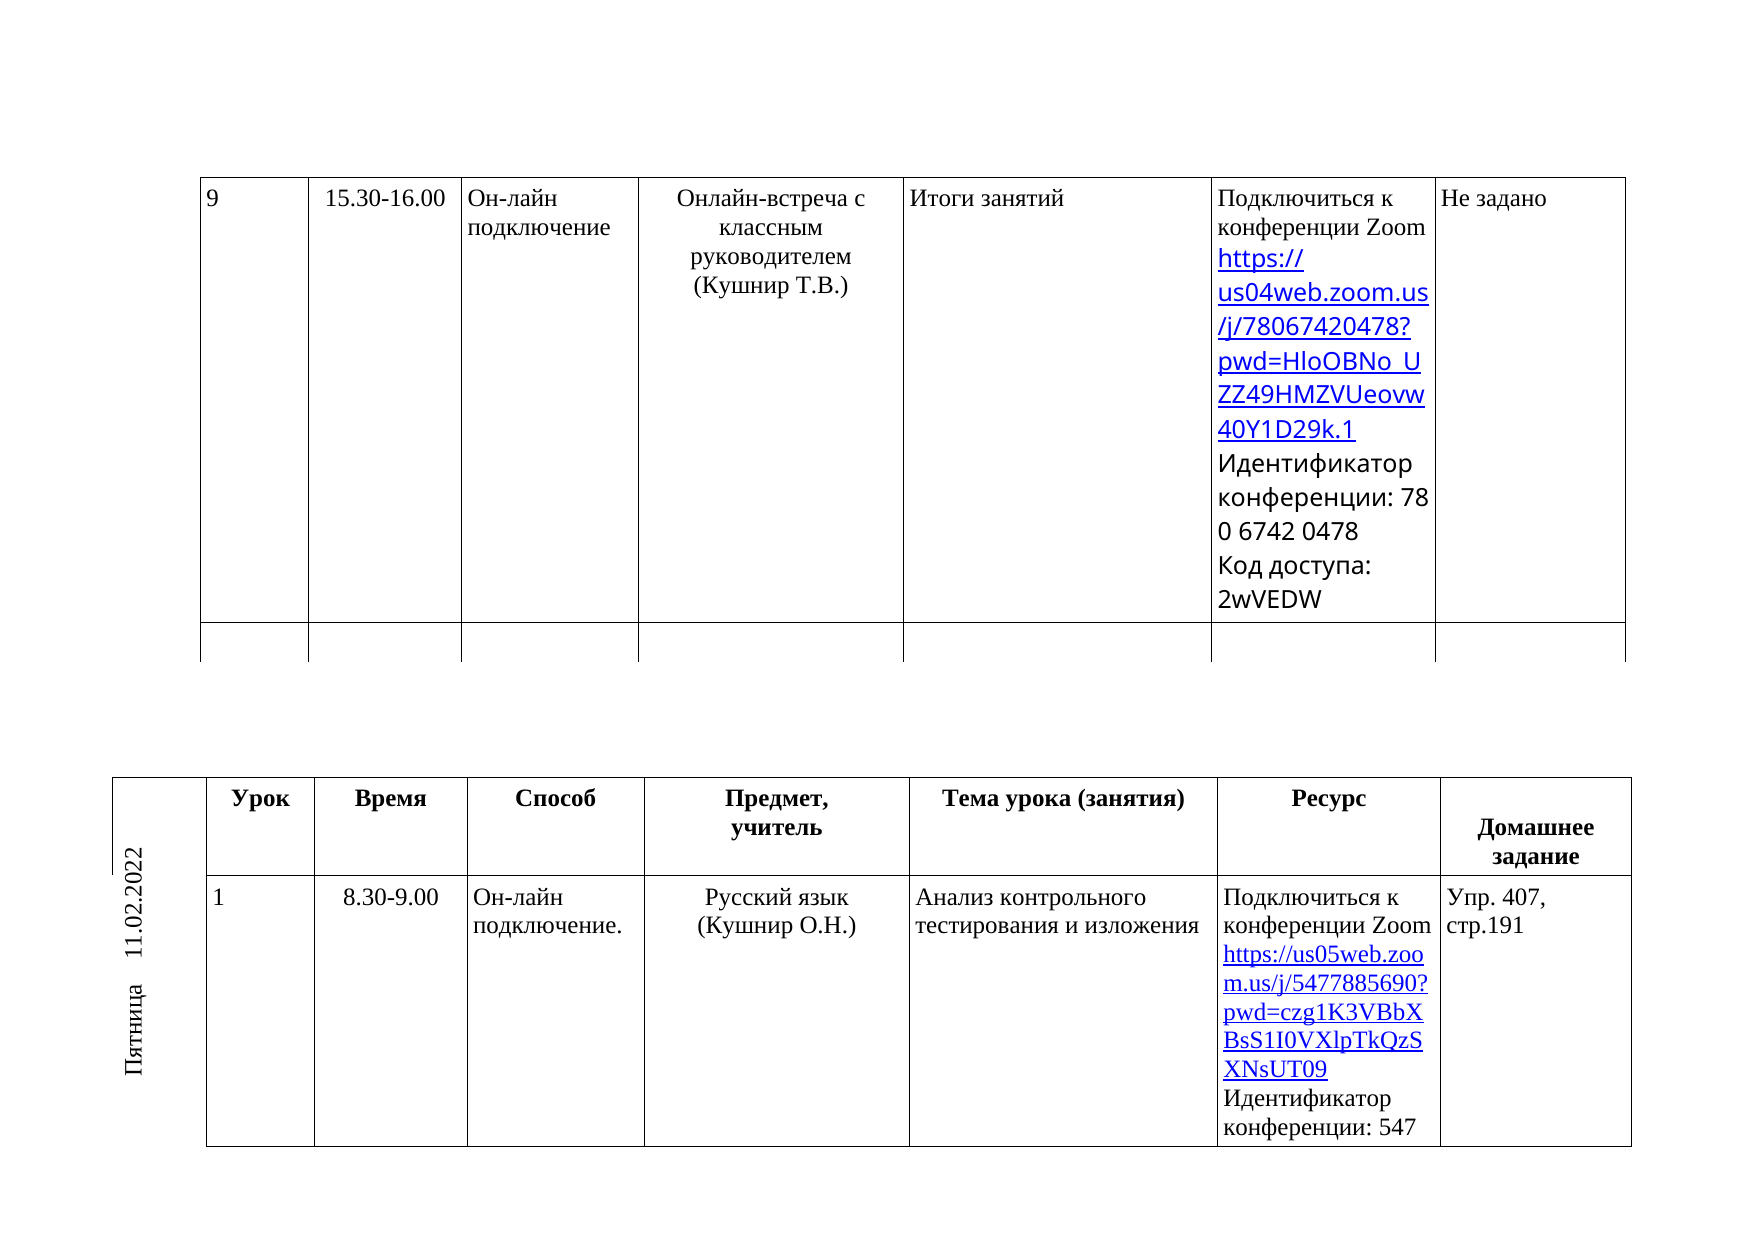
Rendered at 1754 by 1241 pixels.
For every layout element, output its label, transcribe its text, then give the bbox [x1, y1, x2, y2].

table_cell [639, 623, 903, 662]
table_cell Итоги занятий [904, 178, 1211, 621]
table_cell [904, 623, 1211, 662]
table_cell [309, 623, 461, 662]
table_cell [1212, 623, 1435, 662]
table_cell [1436, 623, 1625, 662]
table_cell Не задано [1436, 178, 1625, 621]
table_cell Упр. 407, стр.191 [1441, 876, 1631, 1146]
table_cell 8.30-9.00 [315, 876, 467, 1146]
table_header Урок [207, 778, 314, 875]
table_header Домашнее задание [1441, 778, 1631, 875]
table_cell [468, 876, 644, 1146]
table_cell 1 [207, 876, 314, 1146]
table_header Предмет, учитель [645, 778, 909, 875]
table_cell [1218, 876, 1440, 1146]
table_header Время [315, 778, 467, 875]
table_cell Он-лайн подключение [462, 178, 638, 621]
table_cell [910, 876, 1217, 1146]
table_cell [645, 876, 909, 1146]
table_cell 9 [201, 178, 308, 621]
table_header Пятница 11.02.2022 [113, 778, 206, 1146]
table_header Ресурс [1218, 778, 1440, 875]
table_cell [462, 623, 638, 662]
table_cell Подключиться к конференции Zoom https://us04web.zoom.us/j/78067420478?pwd=HloOBNo_UZZ49HMZVUeovw40Y1D29k.1 Идентификатор конференции: 780 6742 0478 Код доступа: 2wVEDW [1212, 178, 1435, 621]
table_cell [201, 623, 308, 662]
table_header Способ [468, 778, 644, 875]
table_cell Онлайн-встреча с классным руководителем (Кушнир Т.В.) [639, 178, 903, 621]
table_cell 15.30-16.00 [309, 178, 461, 621]
table_header Тема урока (занятия) [910, 778, 1217, 875]
